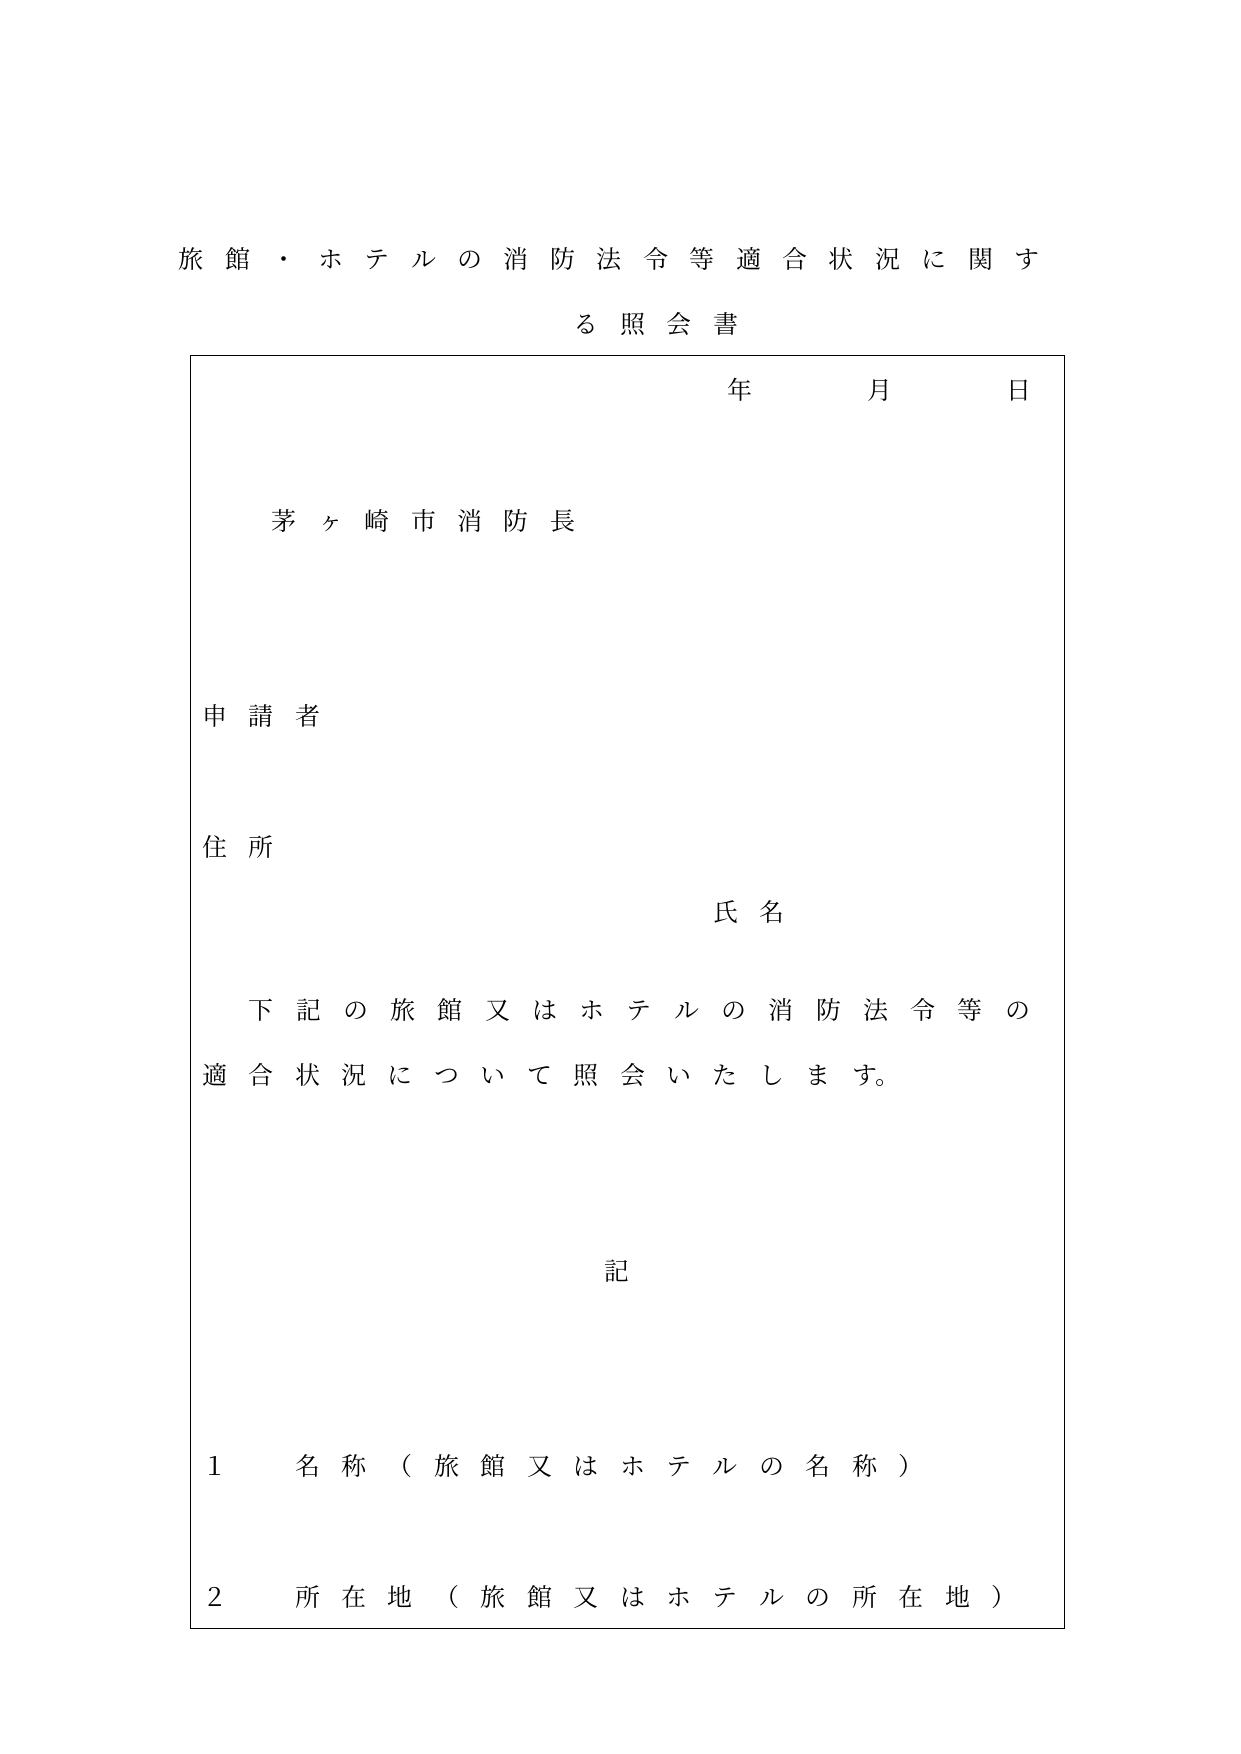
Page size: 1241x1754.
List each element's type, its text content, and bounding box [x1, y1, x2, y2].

text 旅館・ホテルの消防法令等適合状況に関する照会書 [179, 225, 1061, 355]
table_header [191, 356, 1064, 1628]
